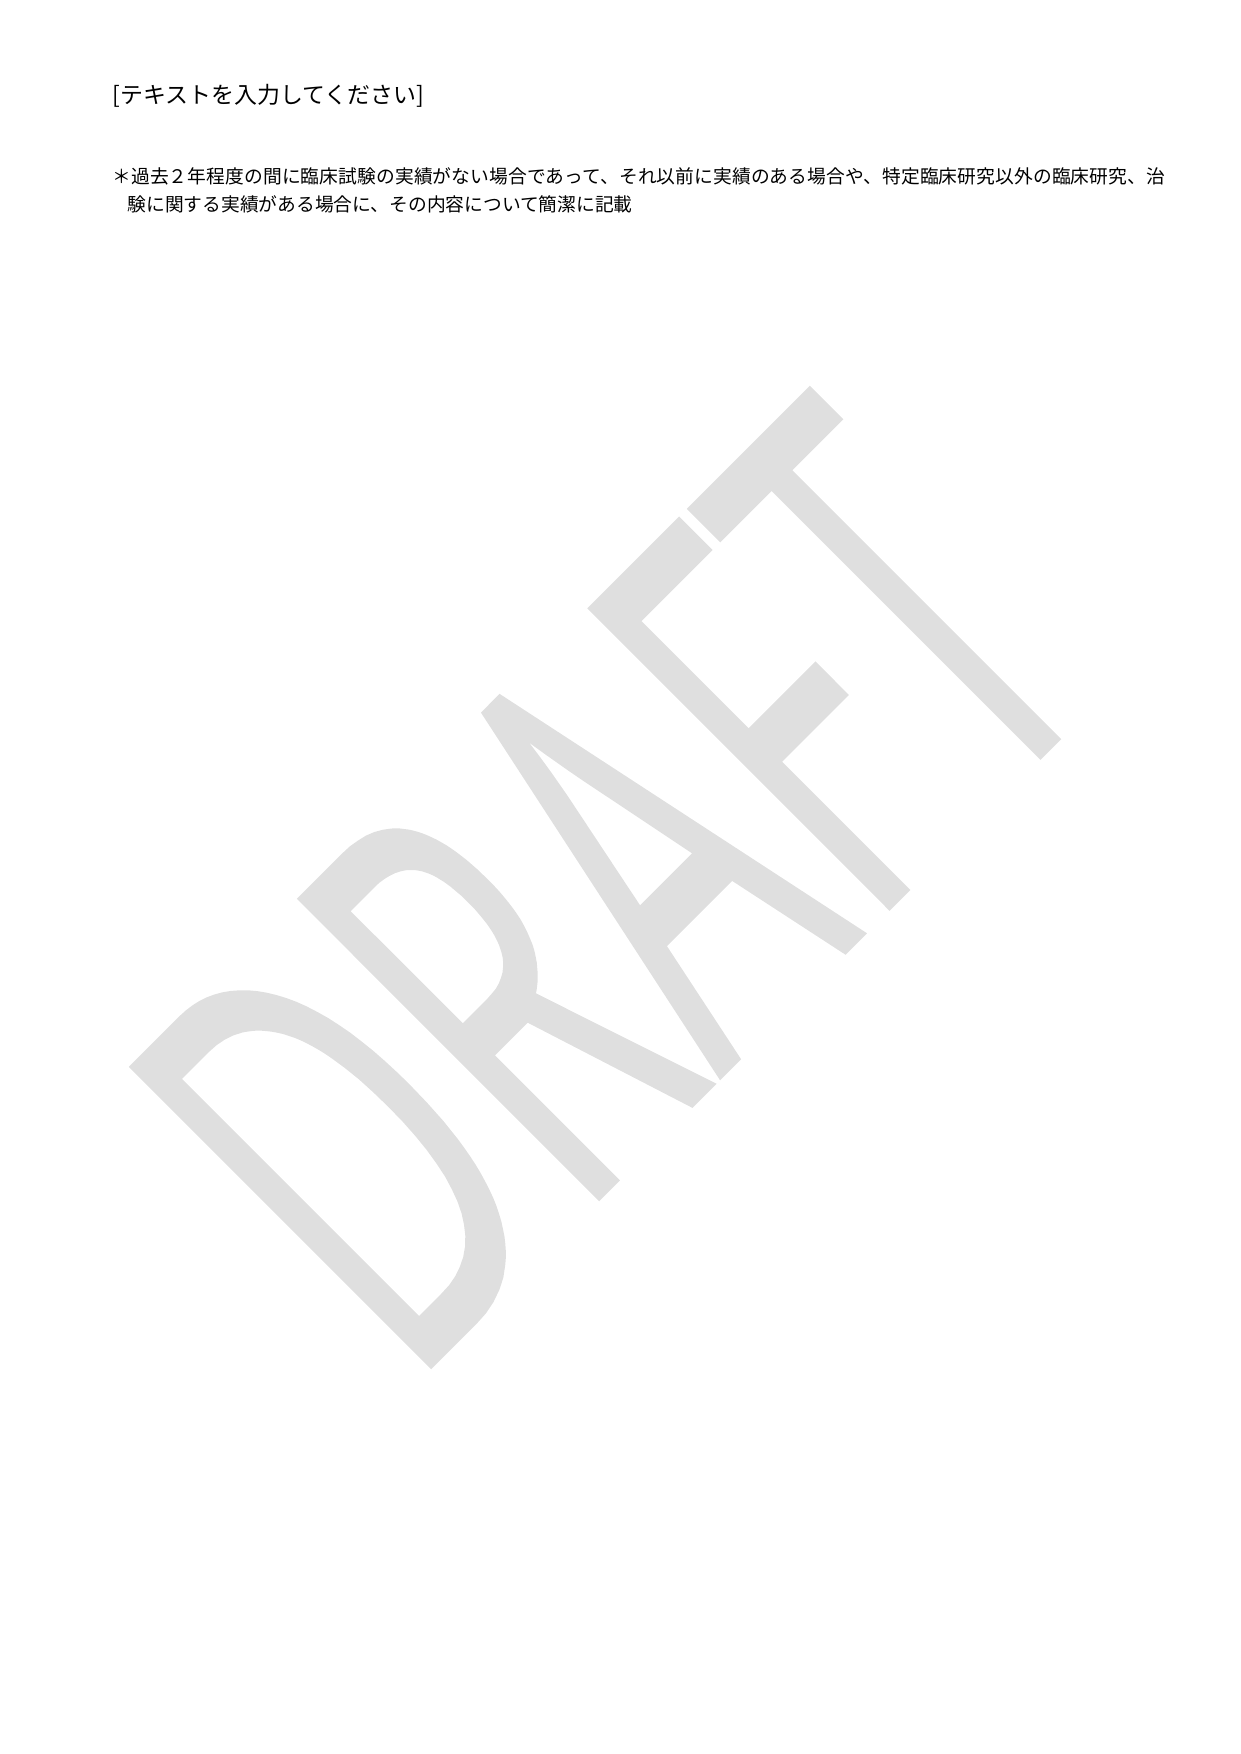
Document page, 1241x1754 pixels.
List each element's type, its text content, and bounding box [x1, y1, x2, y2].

text ＊過去２年程度の間に臨床試験の実績がない場合であって、それ以前に実績のある場合や、特定臨床研究以外の臨床研究、治験に関する実績がある場合に、その内容について簡潔に記載 [112, 162, 1167, 216]
